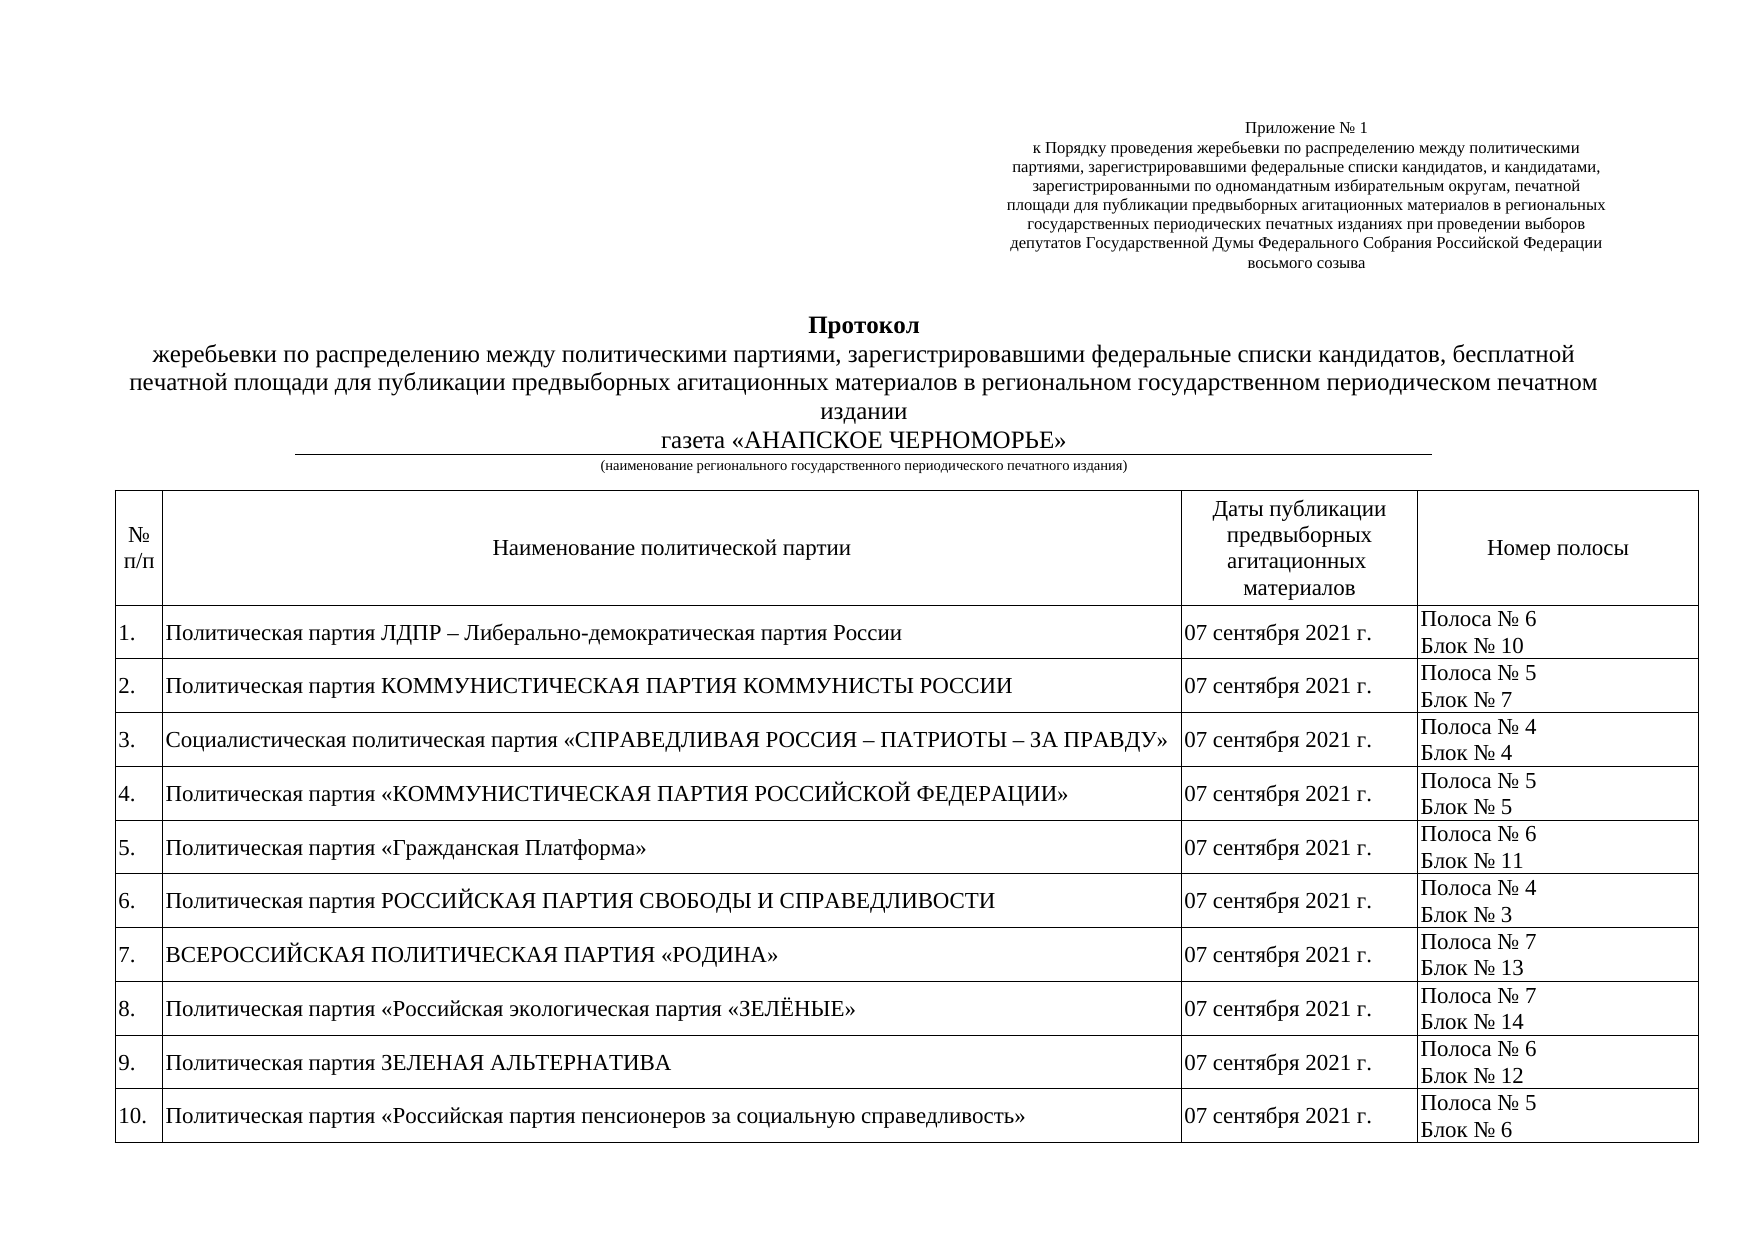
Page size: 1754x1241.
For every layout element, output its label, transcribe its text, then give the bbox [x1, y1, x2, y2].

table_cell Политическая партия «Гражданская Платформа» [163, 821, 1181, 873]
table_cell 07 сентября 2021 г. [1182, 821, 1417, 873]
table_cell Политическая партия «КОММУНИСТИЧЕСКАЯ ПАРТИЯ РОССИЙСКОЙ ФЕДЕРАЦИИ» [163, 767, 1181, 819]
table_cell 07 сентября 2021 г. [1182, 928, 1417, 981]
text (наименование регионального государственного периодического печатного издания) [295, 455, 1432, 486]
table_header Даты публикации предвыборных агитационных материалов [1182, 491, 1417, 604]
table_cell 1. [116, 606, 162, 658]
table_cell Полоса № 7 Блок № 13 [1418, 928, 1698, 981]
table_cell 3. [116, 713, 162, 766]
table_cell Политическая партия РОССИЙСКАЯ ПАРТИЯ СВОБОДЫ И СПРАВЕДЛИВОСТИ [163, 874, 1181, 927]
table_cell 6. [116, 874, 162, 927]
table_header Номер полосы [1418, 491, 1698, 604]
table_cell 07 сентября 2021 г. [1182, 606, 1417, 658]
table_cell Полоса № 4 Блок № 3 [1418, 874, 1698, 927]
table_cell Полоса № 6 Блок № 11 [1418, 821, 1698, 873]
table_cell Социалистическая политическая партия «СПРАВЕДЛИВАЯ РОССИЯ – ПАТРИОТЫ – ЗА ПРАВДУ» [163, 713, 1181, 766]
table_header Наименование политической партии [163, 491, 1181, 604]
text Протокол [118, 310, 1609, 339]
table_cell Полоса № 5 Блок № 5 [1418, 767, 1698, 819]
table_cell Политическая партия ЛДПР – Либерально-демократическая партия России [163, 606, 1181, 658]
table_cell 5. [116, 821, 162, 873]
table_cell 07 сентября 2021 г. [1182, 1036, 1417, 1088]
table_cell Политическая партия КОММУНИСТИЧЕСКАЯ ПАРТИЯ КОММУНИСТЫ РОССИИ [163, 659, 1181, 712]
text Приложение № 1 к Порядку проведения жеребьевки по распределению между политическими партиями, зарегистрировавшими федеральные списки кандидатов, и кандидатами, зарегистрированными по одномандатным избирательным округам, печатной площади для публикации предвыборных агитационных материалов в региональных государственных периодических печатных изданиях при проведении выборов депутатов Государственной Думы Федерального Собрания Российской Федерации восьмого созыва [1003, 118, 1609, 272]
table_cell 8. [116, 982, 162, 1034]
table_cell 7. [116, 928, 162, 981]
table_cell 07 сентября 2021 г. [1182, 982, 1417, 1034]
table_cell ВСЕРОССИЙСКАЯ ПОЛИТИЧЕСКАЯ ПАРТИЯ «РОДИНА» [163, 928, 1181, 981]
table_cell Полоса № 5 Блок № 7 [1418, 659, 1698, 712]
table_cell Полоса № 7 Блок № 14 [1418, 982, 1698, 1034]
text газета «АНАПСКОЕ ЧЕРНОМОРЬЕ» [118, 425, 1609, 454]
table_cell Политическая партия «Российская партия пенсионеров за социальную справедливость» [163, 1089, 1181, 1142]
table_cell Политическая партия «Российская экологическая партия «ЗЕЛЁНЫЕ» [163, 982, 1181, 1034]
table_cell 10. [116, 1089, 162, 1142]
table_cell 07 сентября 2021 г. [1182, 713, 1417, 766]
table_cell Политическая партия ЗЕЛЕНАЯ АЛЬТЕРНАТИВА [163, 1036, 1181, 1088]
table_cell Полоса № 6 Блок № 12 [1418, 1036, 1698, 1088]
table_cell 07 сентября 2021 г. [1182, 874, 1417, 927]
table_cell 2. [116, 659, 162, 712]
table_cell 9. [116, 1036, 162, 1088]
table_cell 4. [116, 767, 162, 819]
text жеребьевки по распределению между политическими партиями, зарегистрировавшими федеральные списки кандидатов, бесплатной печатной площади для публикации предвыборных агитационных материалов в региональном государственном периодическом печатном издании [118, 339, 1609, 425]
table_cell 07 сентября 2021 г. [1182, 659, 1417, 712]
table_cell Полоса № 5 Блок № 6 [1418, 1089, 1698, 1142]
table_cell 07 сентября 2021 г. [1182, 767, 1417, 819]
table_header № п/п [116, 491, 162, 604]
table_cell 07 сентября 2021 г. [1182, 1089, 1417, 1142]
table_cell Полоса № 4 Блок № 4 [1418, 713, 1698, 766]
table_cell Полоса № 6 Блок № 10 [1418, 606, 1698, 658]
